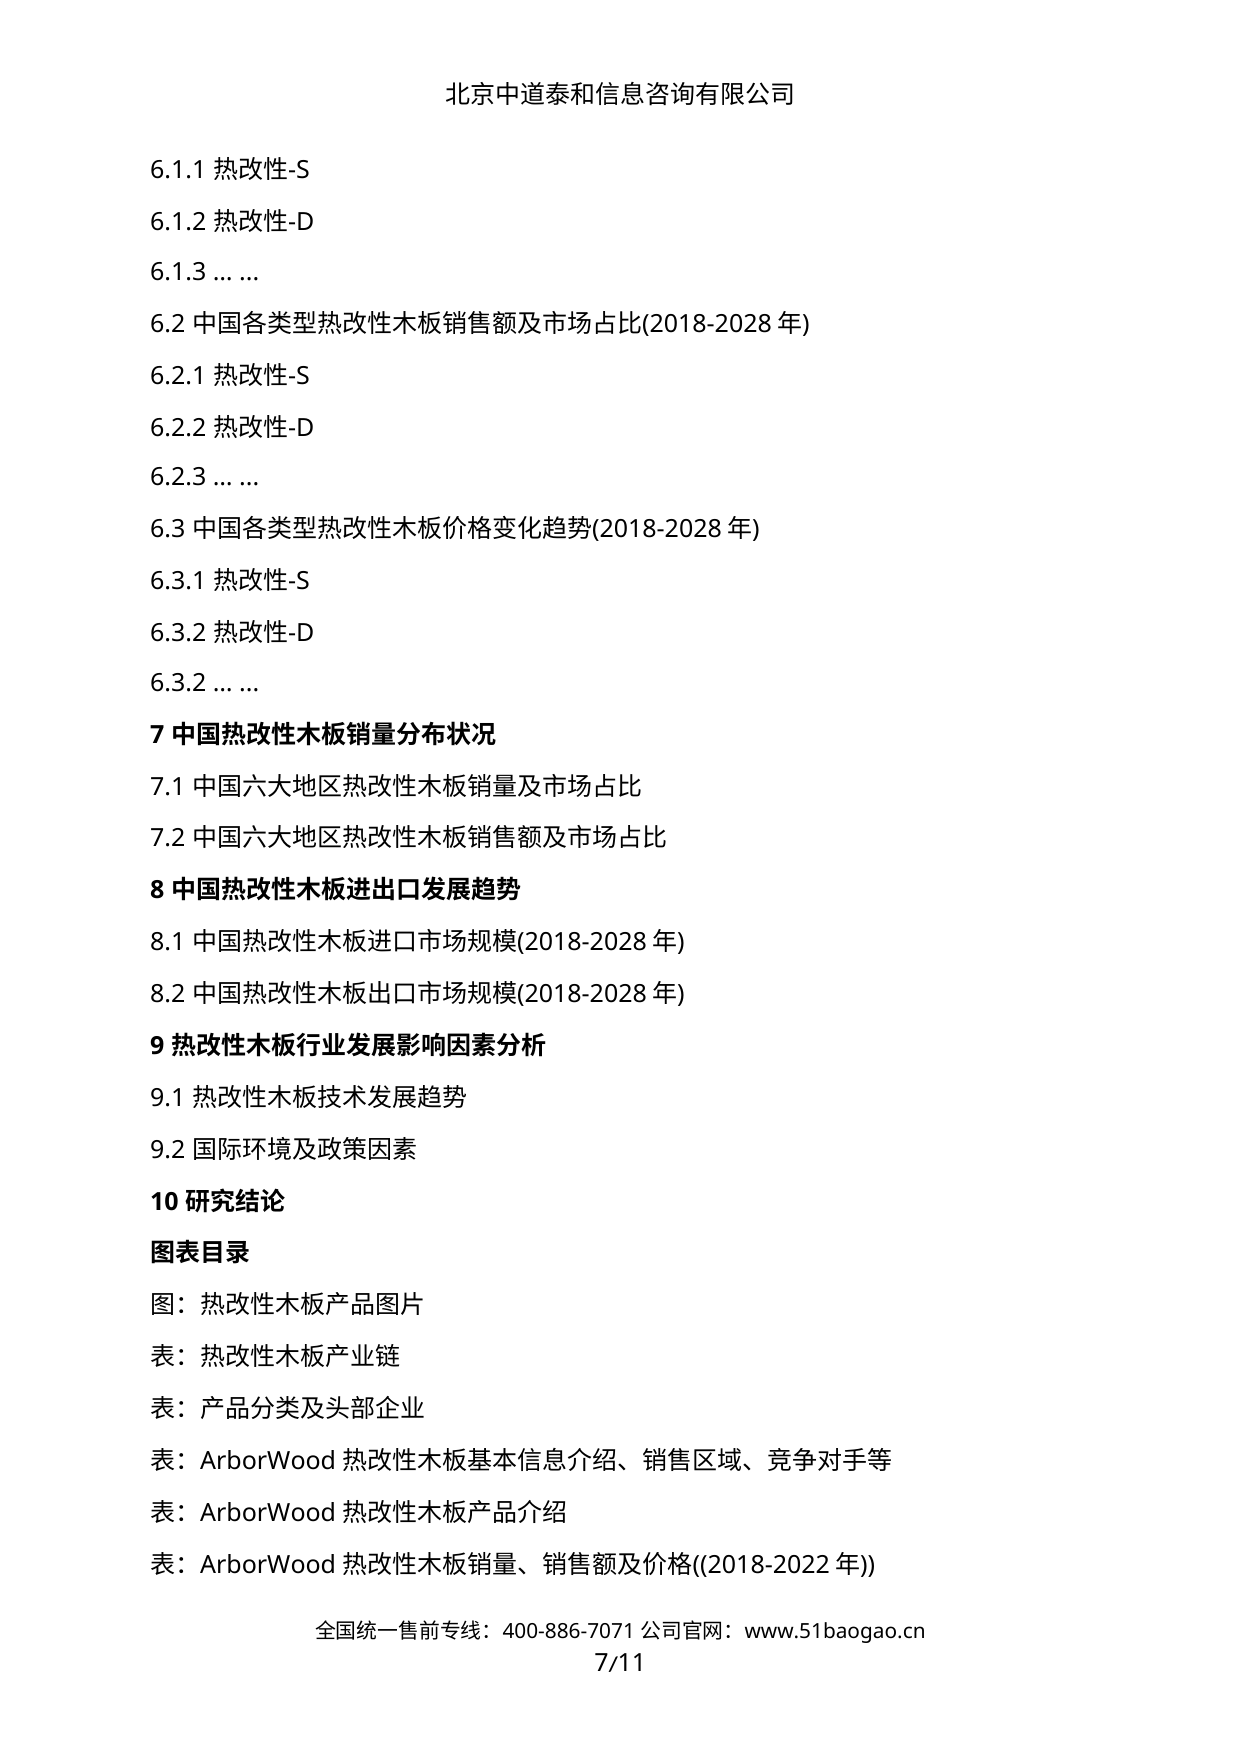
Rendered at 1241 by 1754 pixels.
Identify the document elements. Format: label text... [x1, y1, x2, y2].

text 7 中国热改性木板销量分布状况 [150, 714, 1090, 750]
text 6.2.2 热改性-D [150, 407, 1090, 443]
text 6.1.1 热改性-S [150, 150, 1090, 186]
text 10 研究结论 [150, 1181, 1090, 1217]
text 9.2 国际环境及政策因素 [150, 1129, 1090, 1165]
text 6.3.2 … ... [150, 664, 1090, 698]
text 表：热改性木板产业链 [150, 1337, 1090, 1373]
text 9 热改性木板行业发展影响因素分析 [150, 1025, 1090, 1062]
text 6.1.2 热改性-D [150, 202, 1090, 238]
text 图：热改性木板产品图片 [150, 1285, 1090, 1321]
text 8.2 中国热改性木板出口市场规模(2018-2028年) [150, 973, 1090, 1010]
text 表：ArborWood 热改性木板产品介绍 [150, 1492, 1090, 1528]
text 8 中国热改性木板进出口发展趋势 [150, 870, 1090, 906]
text 6.2.3 … ... [150, 459, 1090, 493]
text 表：产品分类及头部企业 [150, 1388, 1090, 1425]
text 6.3.2 热改性-D [150, 612, 1090, 649]
text 6.2.1 热改性-S [150, 355, 1090, 392]
text 6.1.3 … ... [150, 254, 1090, 288]
text 6.3 中国各类型热改性木板价格变化趋势(2018-2028年) [150, 509, 1090, 545]
text 表：ArborWood 热改性木板销量、销售额及价格((2018-2022年)) [150, 1544, 1090, 1580]
text 表：ArborWood 热改性木板基本信息介绍、销售区域、竞争对手等 [150, 1440, 1090, 1477]
text 7.2 中国六大地区热改性木板销售额及市场占比 [150, 818, 1090, 854]
text 6.2 中国各类型热改性木板销售额及市场占比(2018-2028年) [150, 303, 1090, 340]
text 9.1 热改性木板技术发展趋势 [150, 1077, 1090, 1113]
text 8.1 中国热改性木板进口市场规模(2018-2028年) [150, 922, 1090, 958]
text 图表目录 [150, 1233, 1090, 1269]
text 6.3.1 热改性-S [150, 561, 1090, 597]
text 7.1 中国六大地区热改性木板销量及市场占比 [150, 766, 1090, 802]
